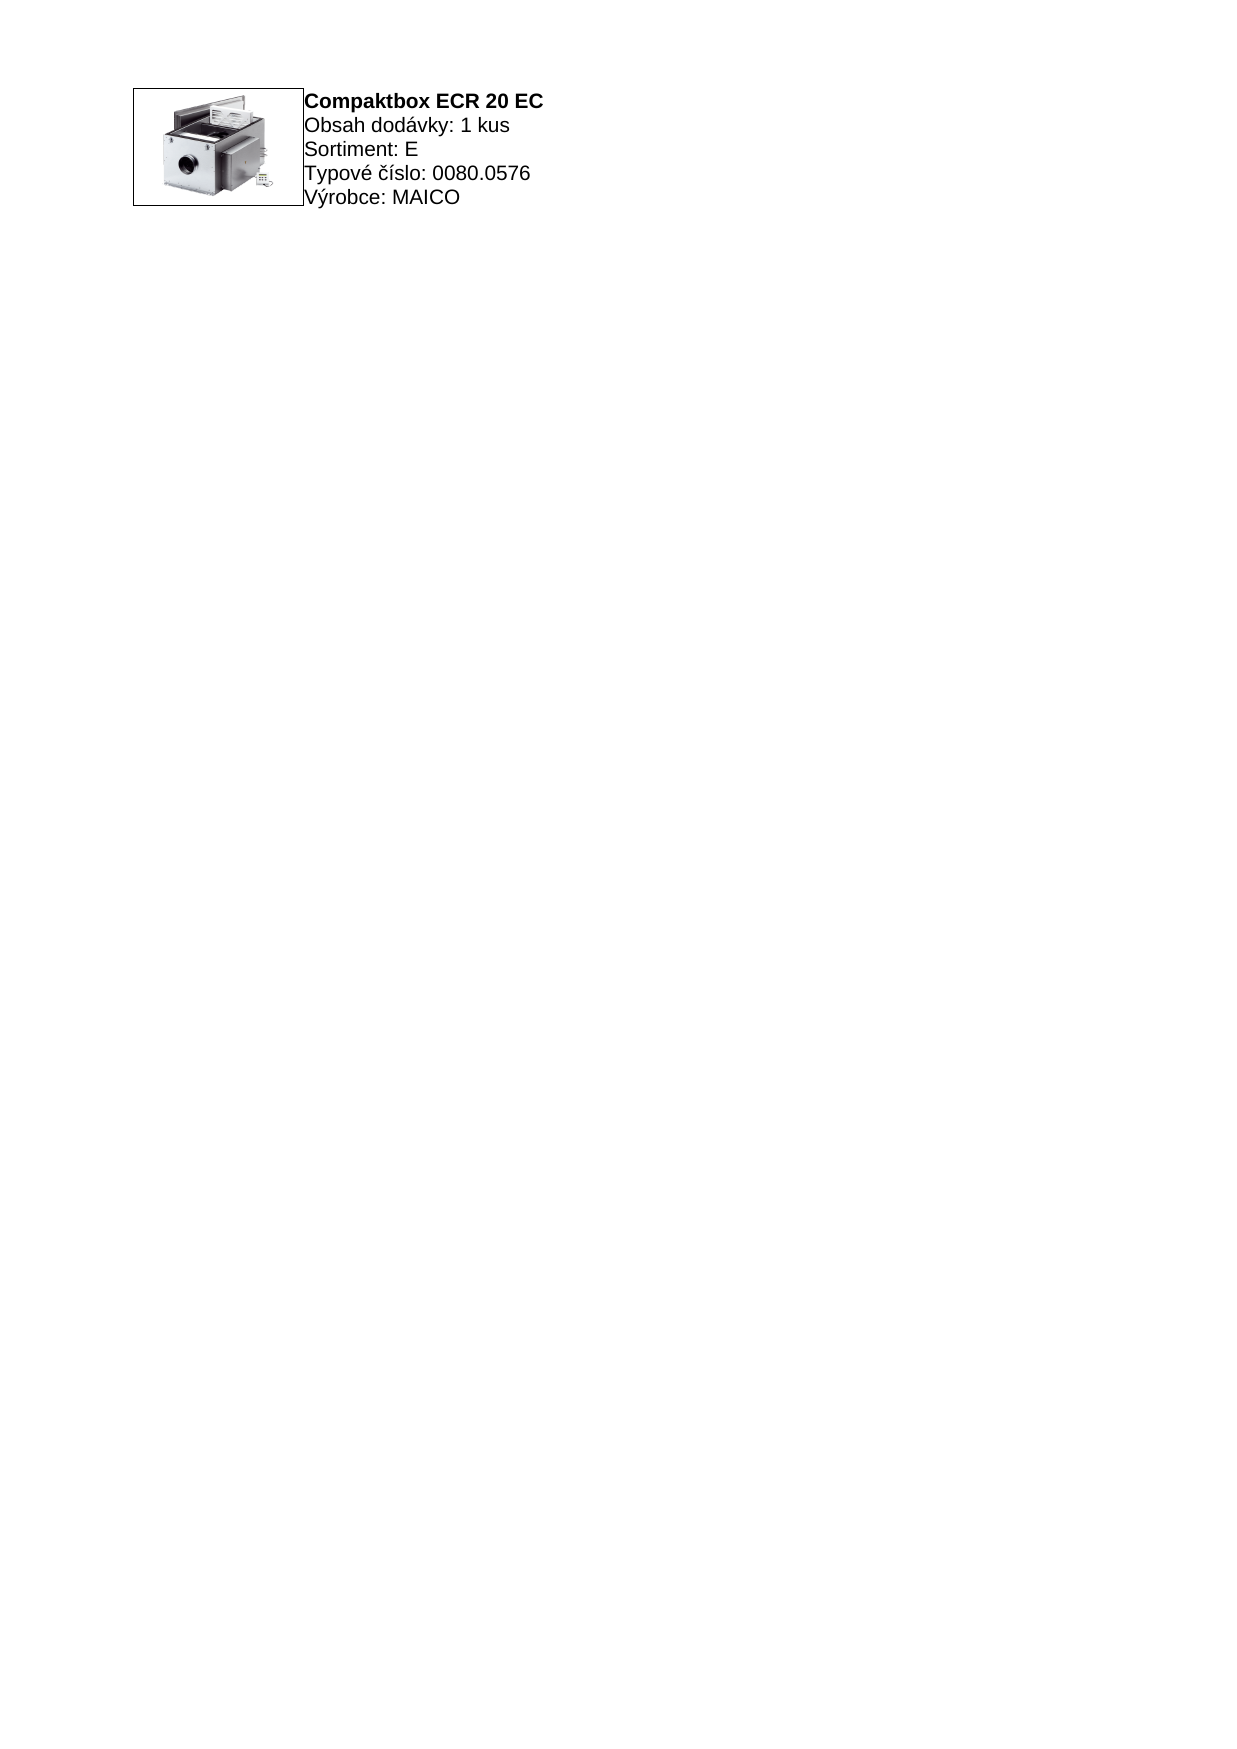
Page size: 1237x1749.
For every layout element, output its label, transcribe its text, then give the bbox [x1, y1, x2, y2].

text Compaktbox ECR 20 ECObsah dodávky: 1 kusSortiment: E Typové číslo: 0080.0576Výrobce: MAICO [133, 89, 1148, 208]
picture [134, 89, 303, 205]
